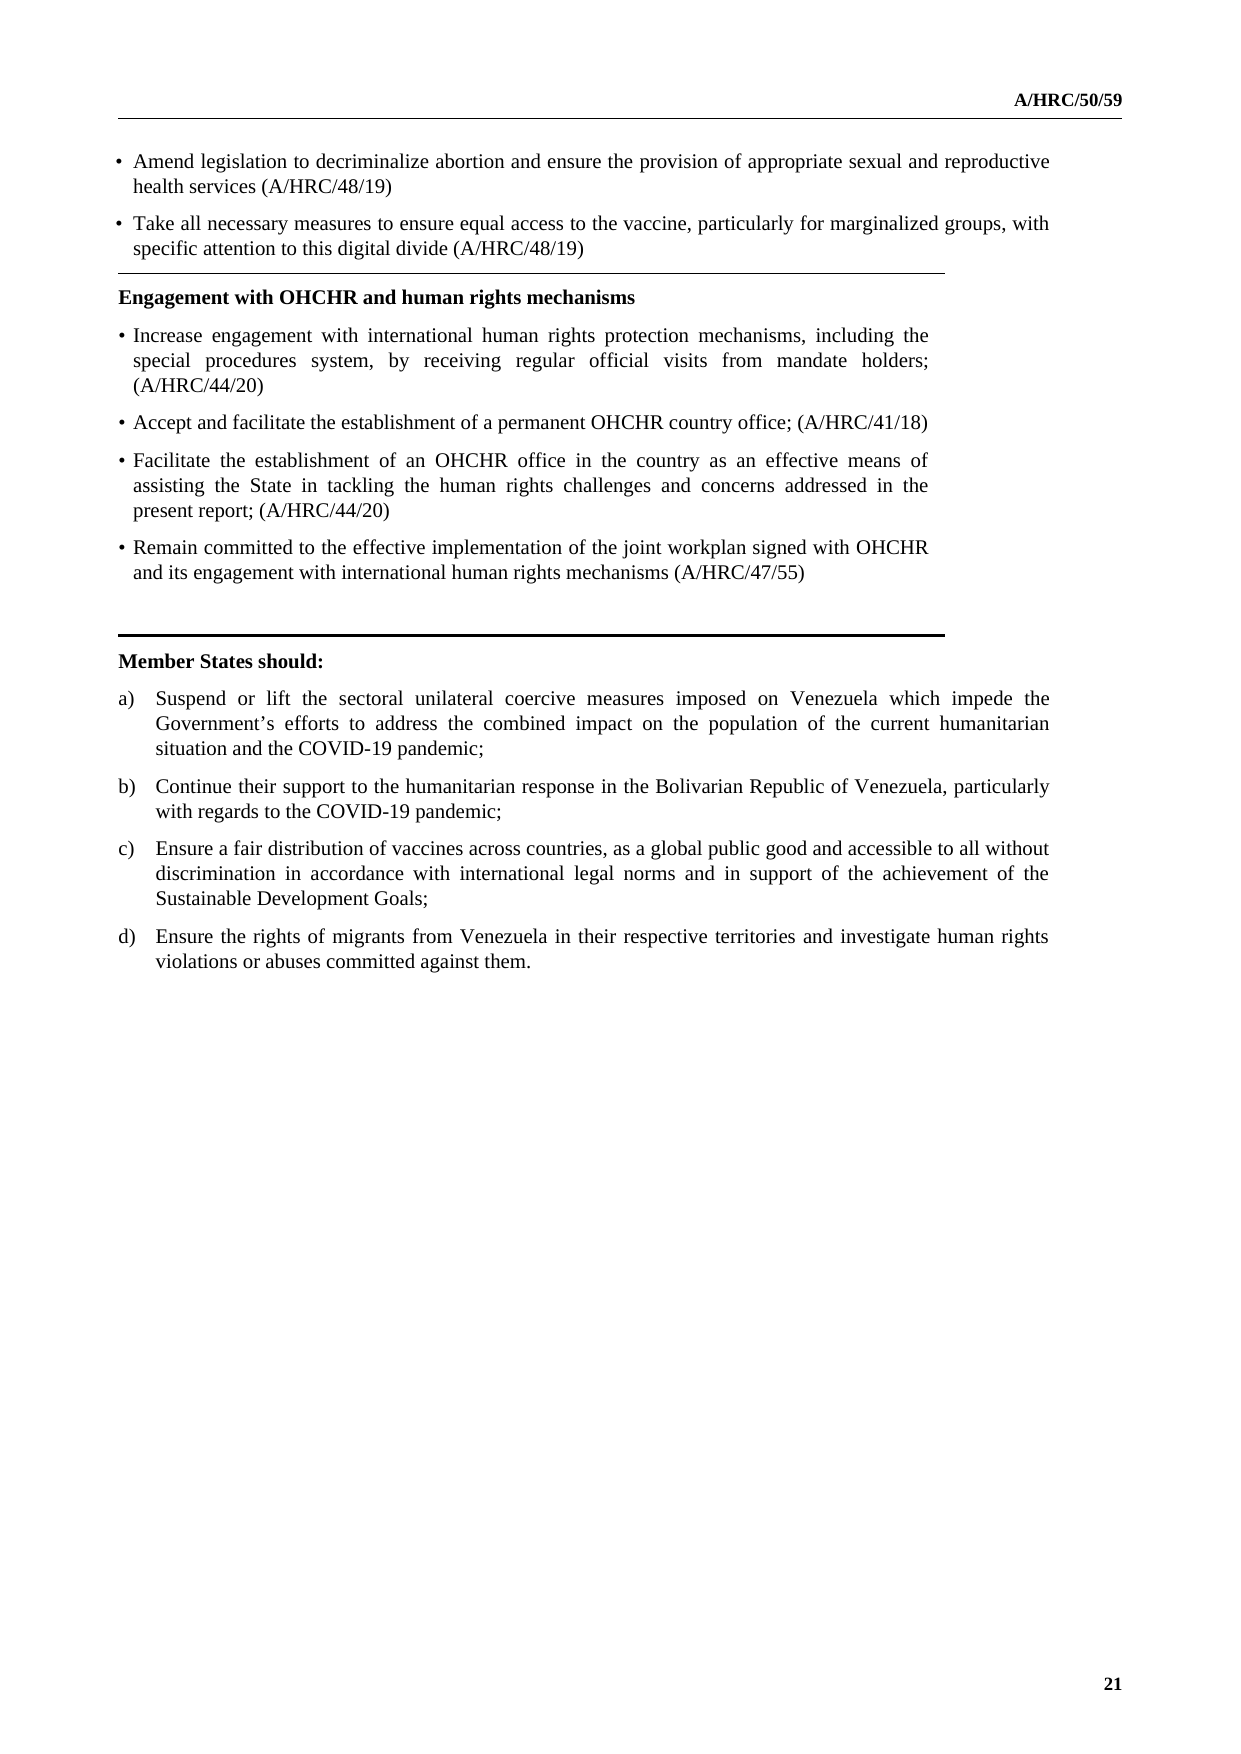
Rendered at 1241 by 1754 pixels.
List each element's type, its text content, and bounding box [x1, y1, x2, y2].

list Amend legislation to decriminalize abortion and ensure the provision of appropriate sexual and reproductive health services (A/HRC/48/19) [115, 148, 1051, 198]
list Take all necessary measures to ensure equal access to the vaccine, particularly for marginalized groups, with specific attention to this digital divide (A/HRC/48/19) [115, 210, 1051, 260]
table_cell Accept and facilitate the establishment of a permanent OHCHR country office; (A/HRC/41/18) Facilitate the establishment of an OHCHR office in the country as an effective means of assisting the State in tackling the human rights challenges and concerns addressed in the present report; (A/HRC/44/20) Remain committed to the effective implementation of the joint workplan signed with OHCHR and its engagement with international human rights mechanisms (A/HRC/47/55) [118, 409, 945, 634]
list Continue their support to the humanitarian response in the Bolivarian Republic of Venezuela, particularly with regards to the COVID-19 pandemic; [118, 773, 1051, 823]
table_header Engagement with OHCHR and human rights mechanisms [118, 274, 945, 322]
list Ensure a fair distribution of vaccines across countries, as a global public good and accessible to all without discrimination in accordance with international legal norms and in support of the achievement of the Sustainable Development Goals; [118, 835, 1051, 910]
list Suspend or lift the sectoral unilateral coercive measures imposed on Venezuela which impede the Government’s efforts to address the combined impact on the population of the current humanitarian situation and the COVID-19 pandemic; [118, 685, 1051, 760]
table_cell Increase engagement with international human rights protection mechanisms, including the special procedures system, by receiving regular official visits from mandate holders; (A/HRC/44/20) [118, 322, 945, 409]
text Member States should: [118, 650, 1110, 673]
list Ensure the rights of migrants from Venezuela in their respective territories and investigate human rights violations or abuses committed against them. [118, 923, 1051, 973]
